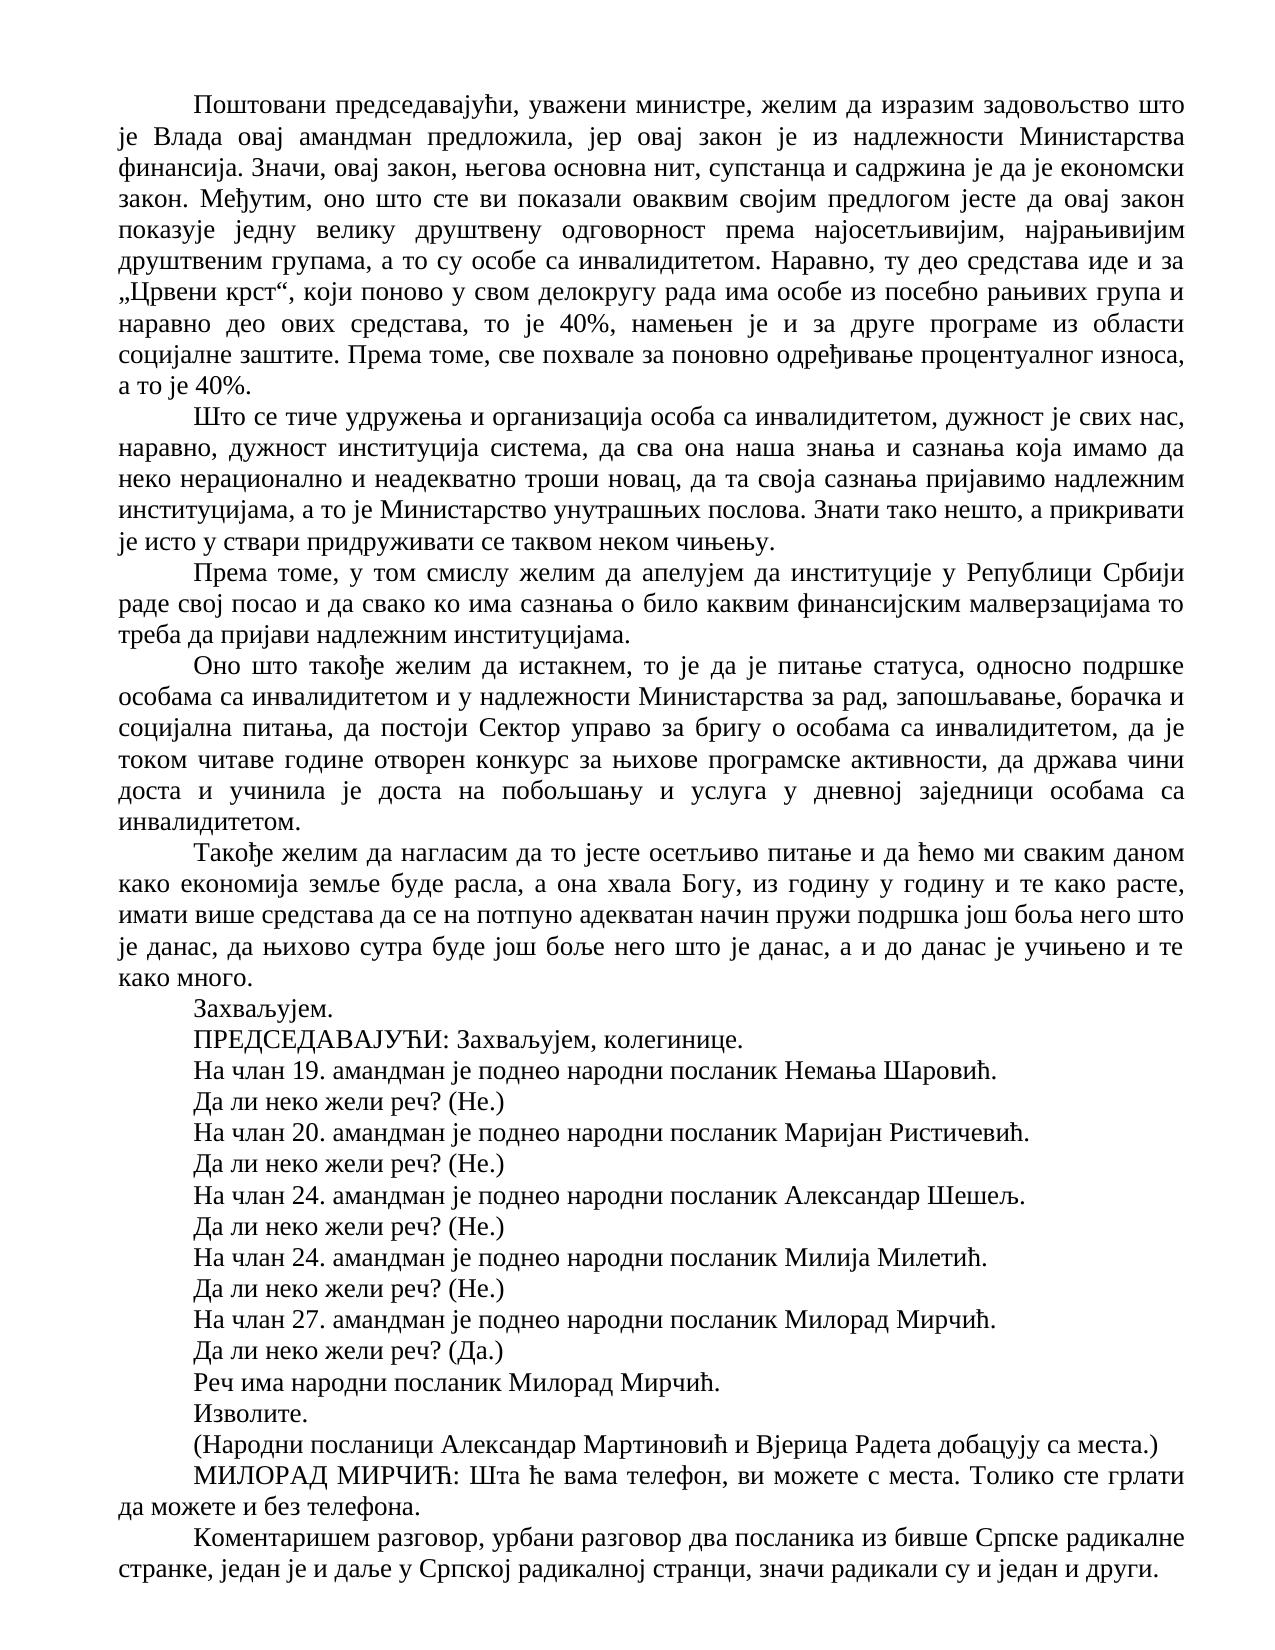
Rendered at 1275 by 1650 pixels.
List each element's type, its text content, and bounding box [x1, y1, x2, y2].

text (Народни посланици Александар Мартиновић и Вјерица Радета добацују са места.) [118, 1428, 1186, 1459]
text Да ли неко жели реч? (Не.) [118, 1210, 1186, 1241]
text Изволите. [118, 1397, 1186, 1428]
text На члан 20. амандман је поднео народни посланик Маријан Ристичевић. [118, 1116, 1186, 1148]
text Такође желим да нагласим да то јесте осетљиво питање и да ћемо ми сваким даном како економија земље буде расла, а она хвала Богу, из годину у годину и те како расте, имати више средстава да се на потпуно адекватан начин пружи подршка још боља него што је данас, да њихово сутра буде још боље него што је данас, а и до данас је учињено и те како много. [118, 836, 1186, 992]
text На члан 19. амандман је поднео народни посланик Немања Шаровић. [118, 1054, 1186, 1085]
text Оно што такође желим да истакнем, то је да је питање статуса, односно подршке особама са инвалидитетом и у надлежности Министарства за рад, запошљавање, борачка и социјална питања, да постоји Сектор управо за бригу о особама са инвалидитетом, да је током читаве године отворен конкурс за њихове програмске активности, да држава чини доста и учинила је доста на побољшању и услуга у дневној заједници особама са инвалидитетом. [118, 649, 1186, 836]
text Да ли неко жели реч? (Да.) [118, 1334, 1186, 1366]
text Да ли неко жели реч? (Не.) [118, 1148, 1186, 1179]
text На члан 27. амандман је поднео народни посланик Милорад Мирчић. [118, 1303, 1186, 1334]
text Што се тиче удружења и организација особа са инвалидитетом, дужност је свих нас, наравно, дужност институција система, да сва она наша знања и сазнања која имамо да неко нерационално и неадекватно троши новац, да та своја сазнања пријавимо надлежним институцијама, а то је Министарство унутрашњих послова. Знати тако нешто, а прикривати је исто у ствари придруживати се таквом неком чињењу. [118, 400, 1186, 556]
text Реч има народни посланик Милорад Мирчић. [118, 1366, 1186, 1397]
text МИЛОРАД МИРЧИЋ: Шта ће вама телефон, ви можете с места. Толико сте грлати да можете и без телефона. [118, 1459, 1186, 1521]
text Према томе, у том смислу желим да апелујем да институције у Републици Србији раде свој посао и да свако ко има сазнања о било каквим финансијским малверзацијама то треба да пријави надлежним институцијама. [118, 556, 1186, 649]
text ПРЕДСЕДАВАЈУЋИ: Захваљујем, колегинице. [118, 1023, 1186, 1054]
text Захваљујем. [118, 992, 1186, 1023]
text На члан 24. амандман је поднео народни посланик Александар Шешељ. [118, 1179, 1186, 1210]
text Да ли неко жели реч? (Не.) [118, 1085, 1186, 1116]
text Коментаришем разговор, урбани разговор два посланика из бивше Српске радикалне странке, један је и даље у Српској радикалној странци, значи радикали су и један и други. [118, 1521, 1186, 1584]
text Поштовани председавајући, уважени министре, желим да изразим задовољство што је Влада овај амандман предложила, јер овај закон је из надлежности Министарства финансија. Значи, овај закон, његова основна нит, супстанца и садржина је да је економски закон. Међутим, оно што сте ви показали оваквим својим предлогом јесте да овај закон показује једну велику друштвену одговорност према најосетљивијим, најрањивијим друштвеним групама, а то су особе са инвалидитетом. Наравно, ту део средстава иде и за „Црвени крст“, који поново у свом делокругу рада има особе из посебно рањивих група и наравно део ових средстава, то је 40%, намењен је и за друге програме из области социјалне заштите. Према томе, све похвале за поновно одређивање процентуалног износа, а то је 40%. [118, 89, 1186, 400]
text На члан 24. амандман је поднео народни посланик Милија Милетић. [118, 1241, 1186, 1272]
text Да ли неко жели реч? (Не.) [118, 1272, 1186, 1303]
